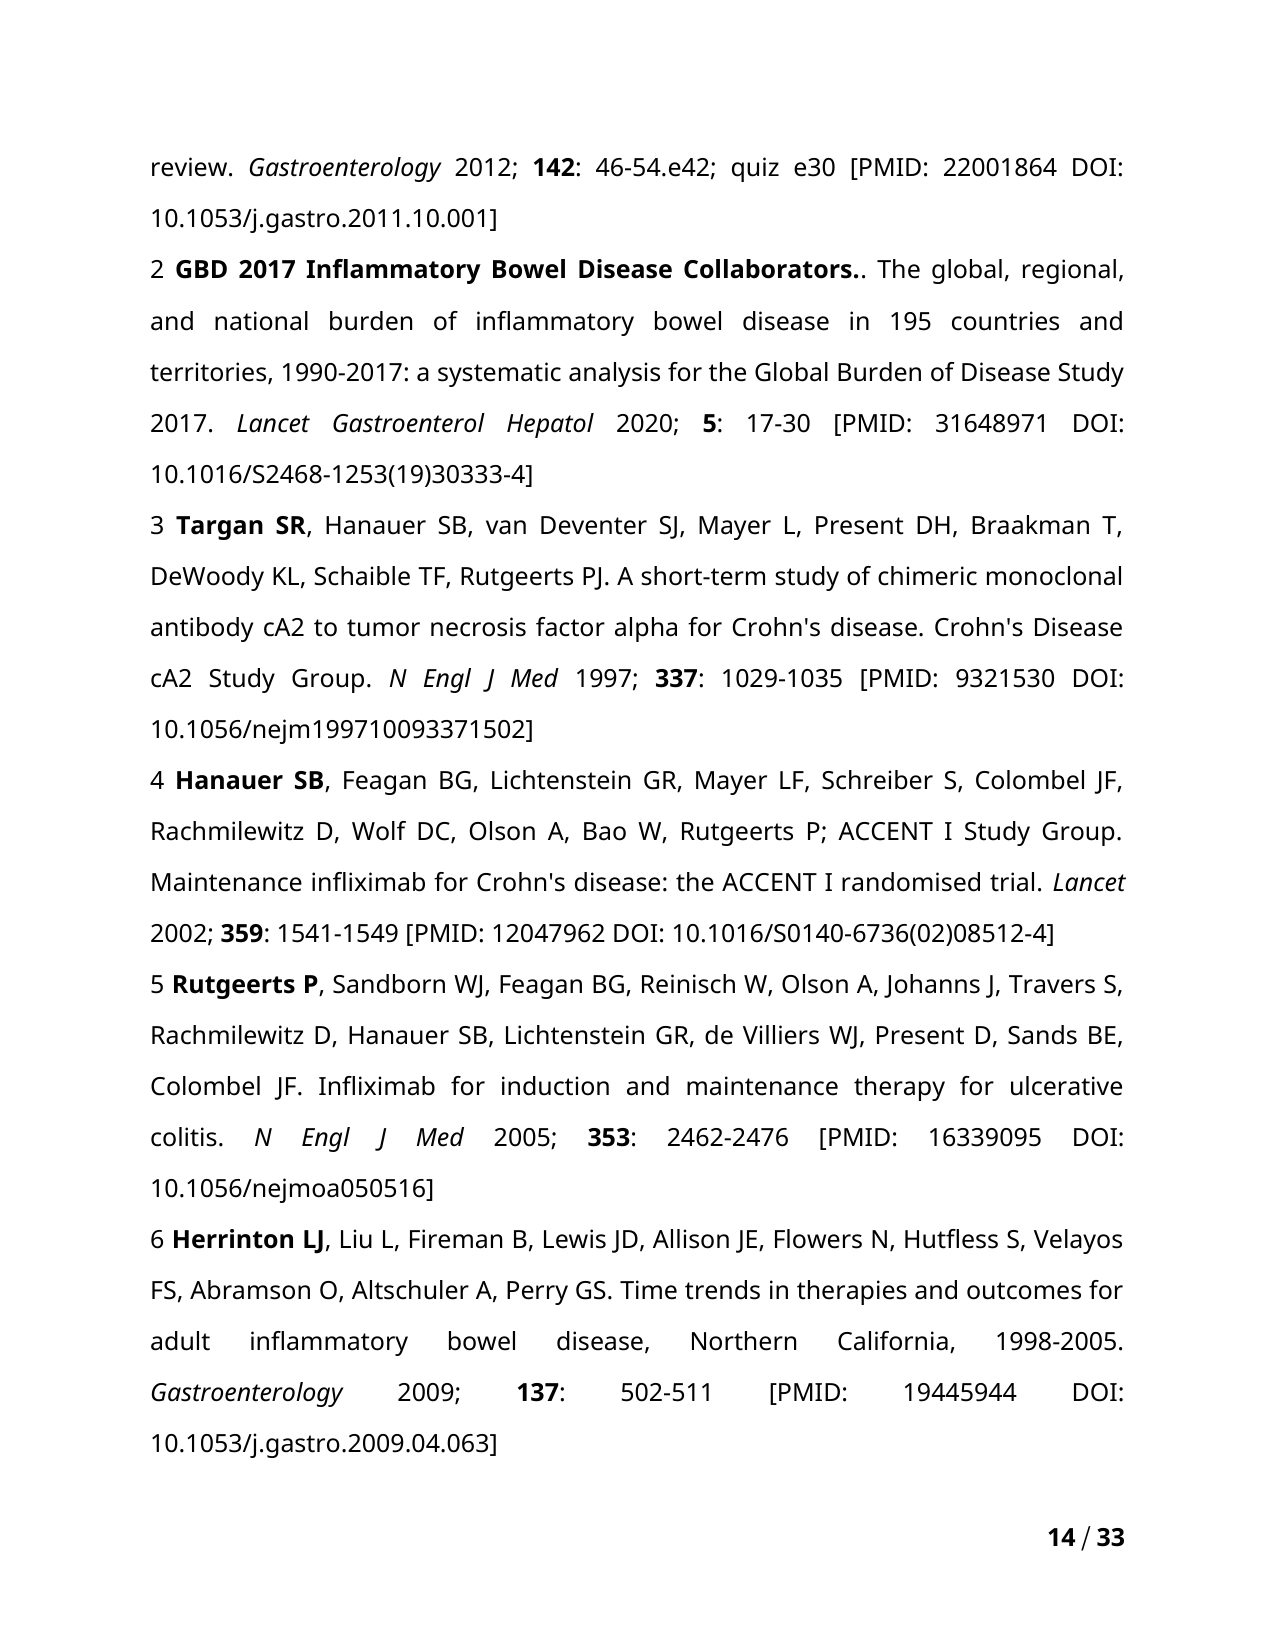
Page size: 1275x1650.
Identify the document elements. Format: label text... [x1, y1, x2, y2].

text 6 Herrinton LJ, Liu L, Fireman B, Lewis JD, Allison JE, Flowers N, Hutfless S, Velayos FS, Abramson O, Altschuler A, Perry GS. Time trends in therapies and outcomes for adult inflammatory bowel disease, Northern California, 1998-2005. Gastroenterology 2009; 137: 502-511 [PMID: 19445944 DOI: 10.1053/j.gastro.2009.04.063] [150, 1222, 1125, 1460]
text 3 Targan SR, Hanauer SB, van Deventer SJ, Mayer L, Present DH, Braakman T, DeWoody KL, Schaible TF, Rutgeerts PJ. A short-term study of chimeric monoclonal antibody cA2 to tumor necrosis factor alpha for Crohn's disease. Crohn's Disease cA2 Study Group. N Engl J Med 1997; 337: 1029-1035 [PMID: 9321530 DOI: 10.1056/nejm199710093371502] [150, 507, 1125, 746]
text 5 Rutgeerts P, Sandborn WJ, Feagan BG, Reinisch W, Olson A, Johanns J, Travers S, Rachmilewitz D, Hanauer SB, Lichtenstein GR, de Villiers WJ, Present D, Sands BE, Colombel JF. Infliximab for induction and maintenance therapy for ulcerative colitis. N Engl J Med 2005; 353: 2462-2476 [PMID: 16339095 DOI: 10.1056/nejmoa050516] [150, 967, 1125, 1205]
text 4 Hanauer SB, Feagan BG, Lichtenstein GR, Mayer LF, Schreiber S, Colombel JF, Rachmilewitz D, Wolf DC, Olson A, Bao W, Rutgeerts P; ACCENT I Study Group. Maintenance infliximab for Crohn's disease: the ACCENT I randomised trial. Lancet 2002; 359: 1541-1549 [PMID: 12047962 DOI: 10.1016/S0140-6736(02)08512-4] [150, 762, 1125, 950]
text 2 GBD 2017 Inflammatory Bowel Disease Collaborators.. The global, regional, and national burden of inflammatory bowel disease in 195 countries and territories, 1990-2017: a systematic analysis for the Global Burden of Disease Study 2017. Lancet Gastroenterol Hepatol 2020; 5: 17-30 [PMID: 31648971 DOI: 10.1016/S2468-1253(19)30333-4] [150, 252, 1125, 490]
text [150, 150, 1125, 235]
